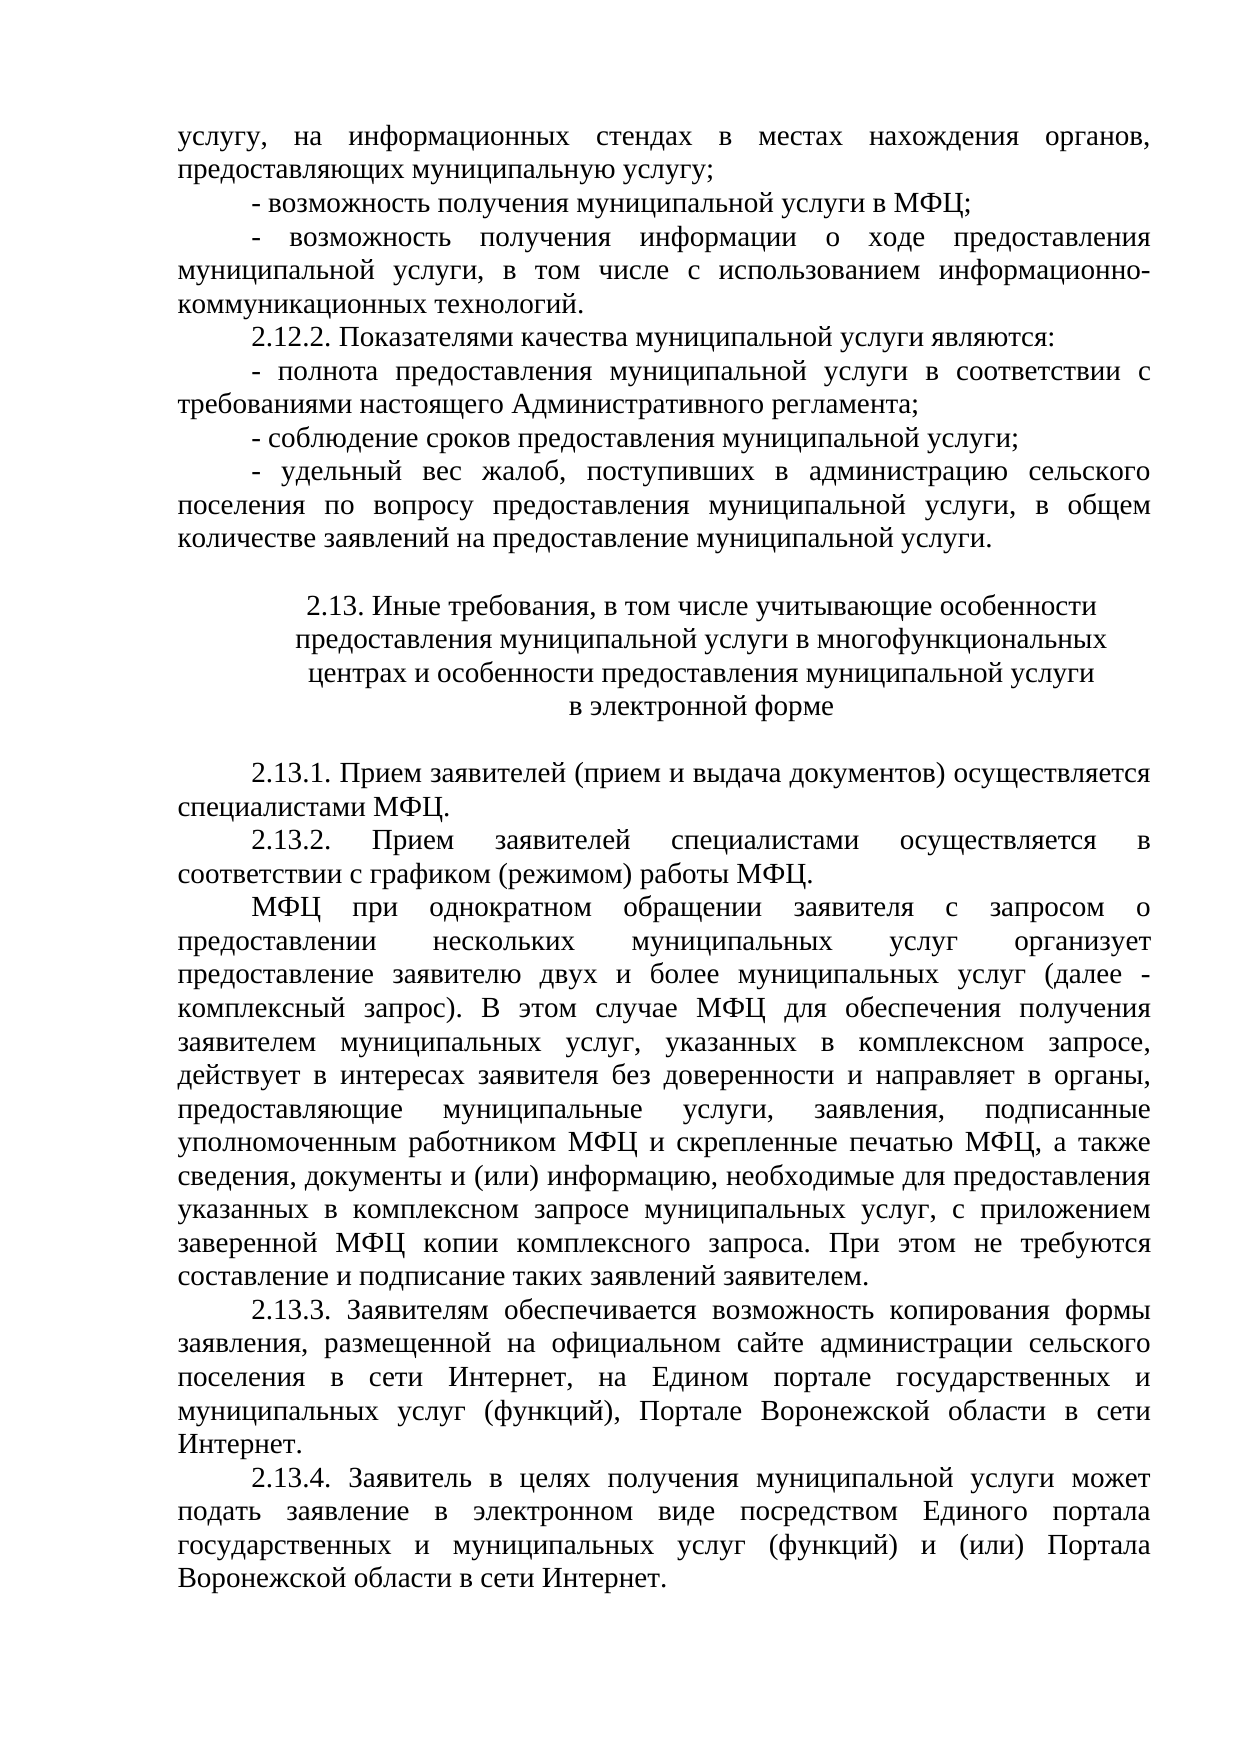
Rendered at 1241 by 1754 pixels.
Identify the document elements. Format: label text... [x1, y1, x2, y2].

text МФЦ при однократном обращении заявителя с запросом о предоставлении нескольких муниципальных услуг организует предоставление заявителю двух и более муниципальных услуг (далее - комплексный запрос). В этом случае МФЦ для обеспечения получения заявителем муниципальных услуг, указанных в комплексном запросе, действует в интересах заявителя без доверенности и направляет в органы, предоставляющие муниципальные услуги, заявления, подписанные уполномоченным работником МФЦ и скрепленные печатью МФЦ, а также сведения, документы и (или) информацию, необходимые для предоставления указанных в комплексном запросе муниципальных услуг, с приложением заверенной МФЦ копии комплексного запроса. При этом не требуются составление и подписание таких заявлений заявителем. [177, 889, 1152, 1292]
text 2.12.2. Показателями качества муниципальной услуги являются: [177, 319, 1152, 353]
text - возможность получения муниципальной услуги в МФЦ; [177, 185, 1152, 219]
text центрах и особенности предоставления муниципальной услуги [177, 655, 1152, 688]
text предоставления муниципальной услуги в многофункциональных [177, 621, 1152, 655]
text 2.13.3. Заявителям обеспечивается возможность копирования формы заявления, размещенной на официальном сайте администрации сельского поселения в сети Интернет, на Едином портале государственных и муниципальных услуг (функций), Портале Воронежской области в сети Интернет. [177, 1292, 1152, 1460]
text - полнота предоставления муниципальной услуги в соответствии с требованиями настоящего Административного регламента; [177, 353, 1152, 420]
text 2.13. Иные требования, в том числе учитывающие особенности [177, 588, 1152, 621]
text - возможность получения информации о ходе предоставления муниципальной услуги, в том числе с использованием информационно-коммуникационных технологий. [177, 219, 1152, 319]
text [177, 118, 1152, 185]
text 2.13.2. Прием заявителей специалистами осуществляется в соответствии с графиком (режимом) работы МФЦ. [177, 822, 1152, 889]
text 2.13.4. Заявитель в целях получения муниципальной услуги может подать заявление в электронном виде посредством Единого портала государственных и муниципальных услуг (функций) и (или) Портала Воронежской области в сети Интернет. [177, 1460, 1152, 1594]
text - соблюдение сроков предоставления муниципальной услуги; [177, 420, 1152, 453]
text - удельный вес жалоб, поступивших в администрацию сельского поселения по вопросу предоставления муниципальной услуги, в общем количестве заявлений на предоставление муниципальной услуги. [177, 453, 1152, 554]
text в электронной форме [177, 688, 1152, 722]
text 2.13.1. Прием заявителей (прием и выдача документов) осуществляется специалистами МФЦ. [177, 755, 1152, 822]
